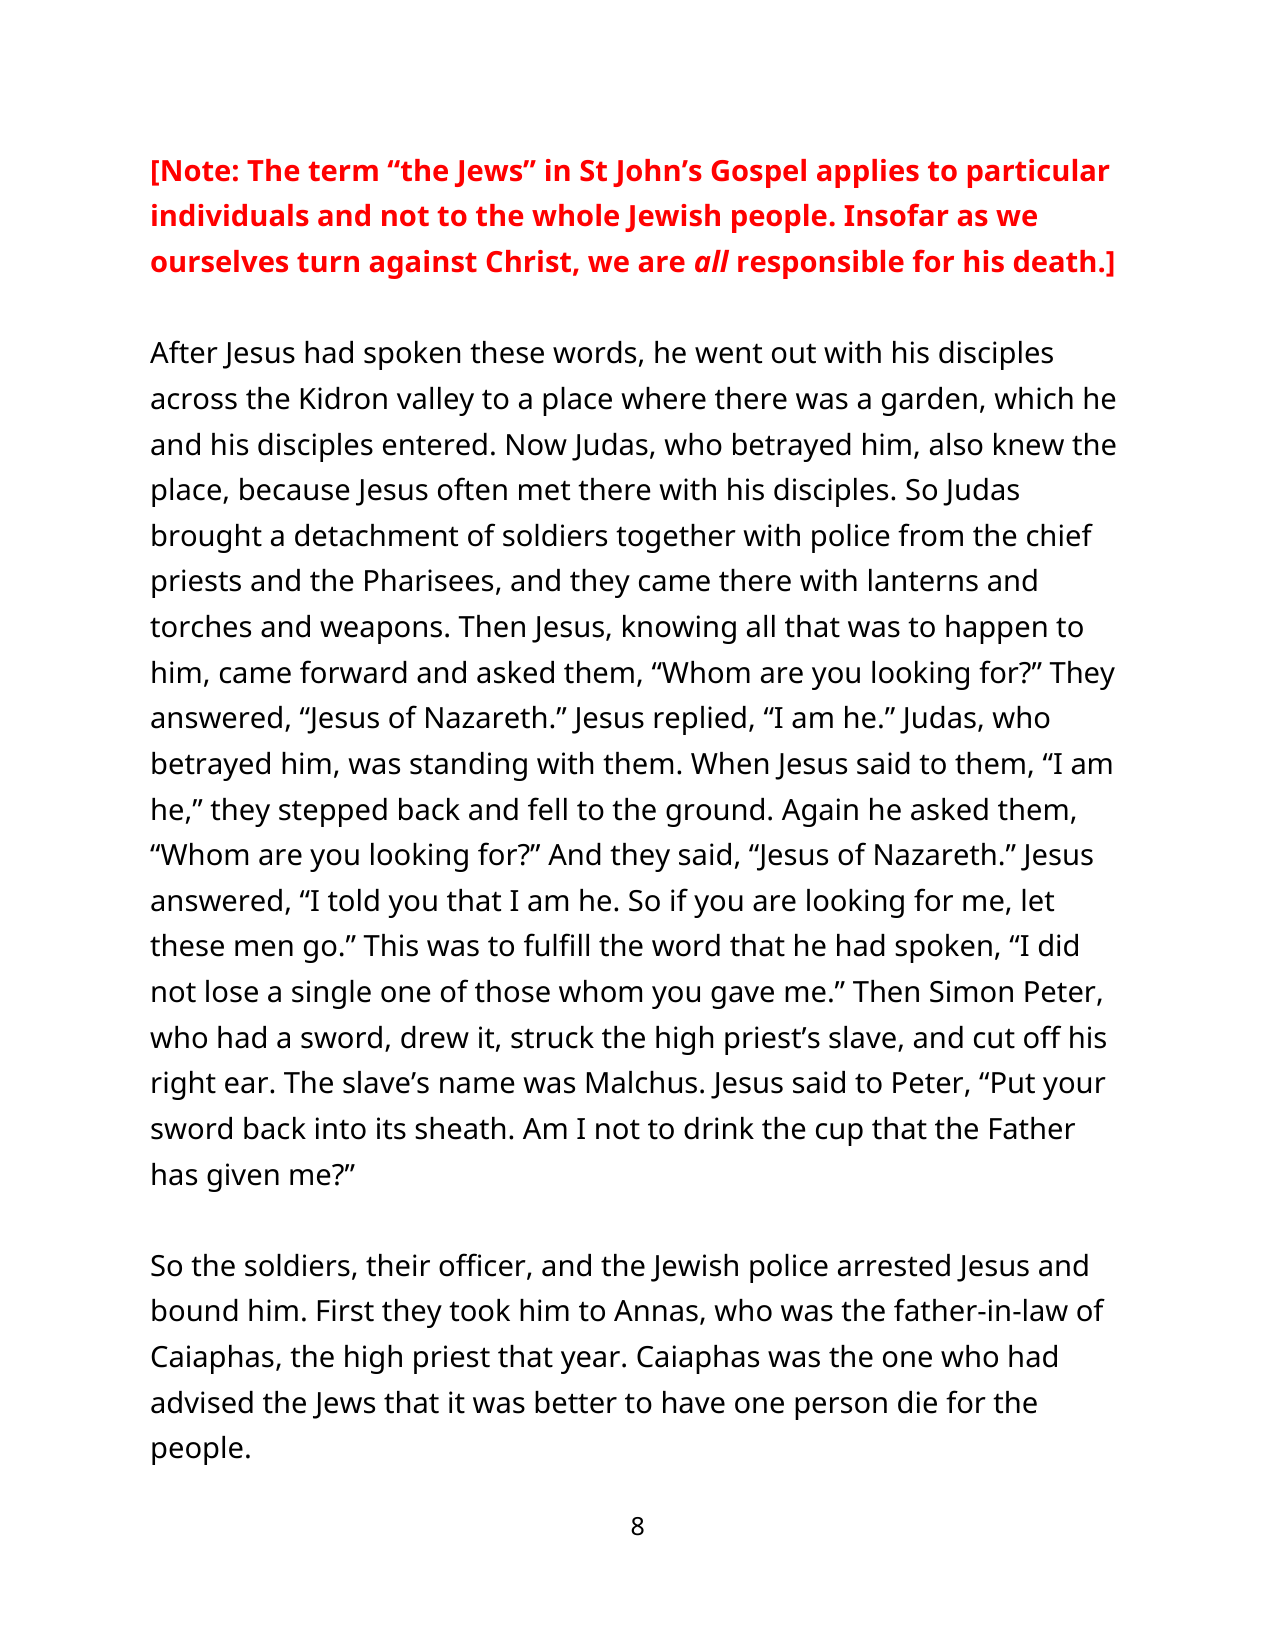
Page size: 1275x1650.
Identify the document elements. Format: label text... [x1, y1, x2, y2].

text After Jesus had spoken these words, he went out with his disciples across the Kidron valley to a place where there was a garden, which he and his disciples entered. Now Judas, who betrayed him, also knew the place, because Jesus often met there with his disciples. So Judas brought a detachment of soldiers together with police from the chief priests and the Pharisees, and they came there with lanterns and torches and weapons. Then Jesus, knowing all that was to happen to him, came forward and asked them, “Whom are you looking for?” They answered, “Jesus of Nazareth.” Jesus replied, “I am he.” Judas, who betrayed him, was standing with them. When Jesus said to them, “I am he,” they stepped back and fell to the ground. Again he asked them, “Whom are you looking for?” And they said, “Jesus of Nazareth.” Jesus answered, “I told you that I am he. So if you are looking for me, let these men go.” This was to fulfill the word that he had spoken, “I did not lose a single one of those whom you gave me.” Then Simon Peter, who had a sword, drew it, struck the high priest’s slave, and cut off his right ear. The slave’s name was Malchus. Jesus said to Peter, “Put your sword back into its sheath. Am I not to drink the cup that the Father has given me?” [150, 332, 1125, 1193]
text [Note: The term “the Jews” in St John’s Gospel applies to particular individuals and not to the whole Jewish people. Insofar as we ourselves turn against Christ, we are all responsible for his death.] [150, 150, 1125, 281]
text So the soldiers, their officer, and the Jewish police arrested Jesus and bound him. First they took him to Annas, who was the father-in-law of Caiaphas, the high priest that year. Caiaphas was the one who had advised the Jews that it was better to have one person die for the people. [150, 1245, 1125, 1467]
